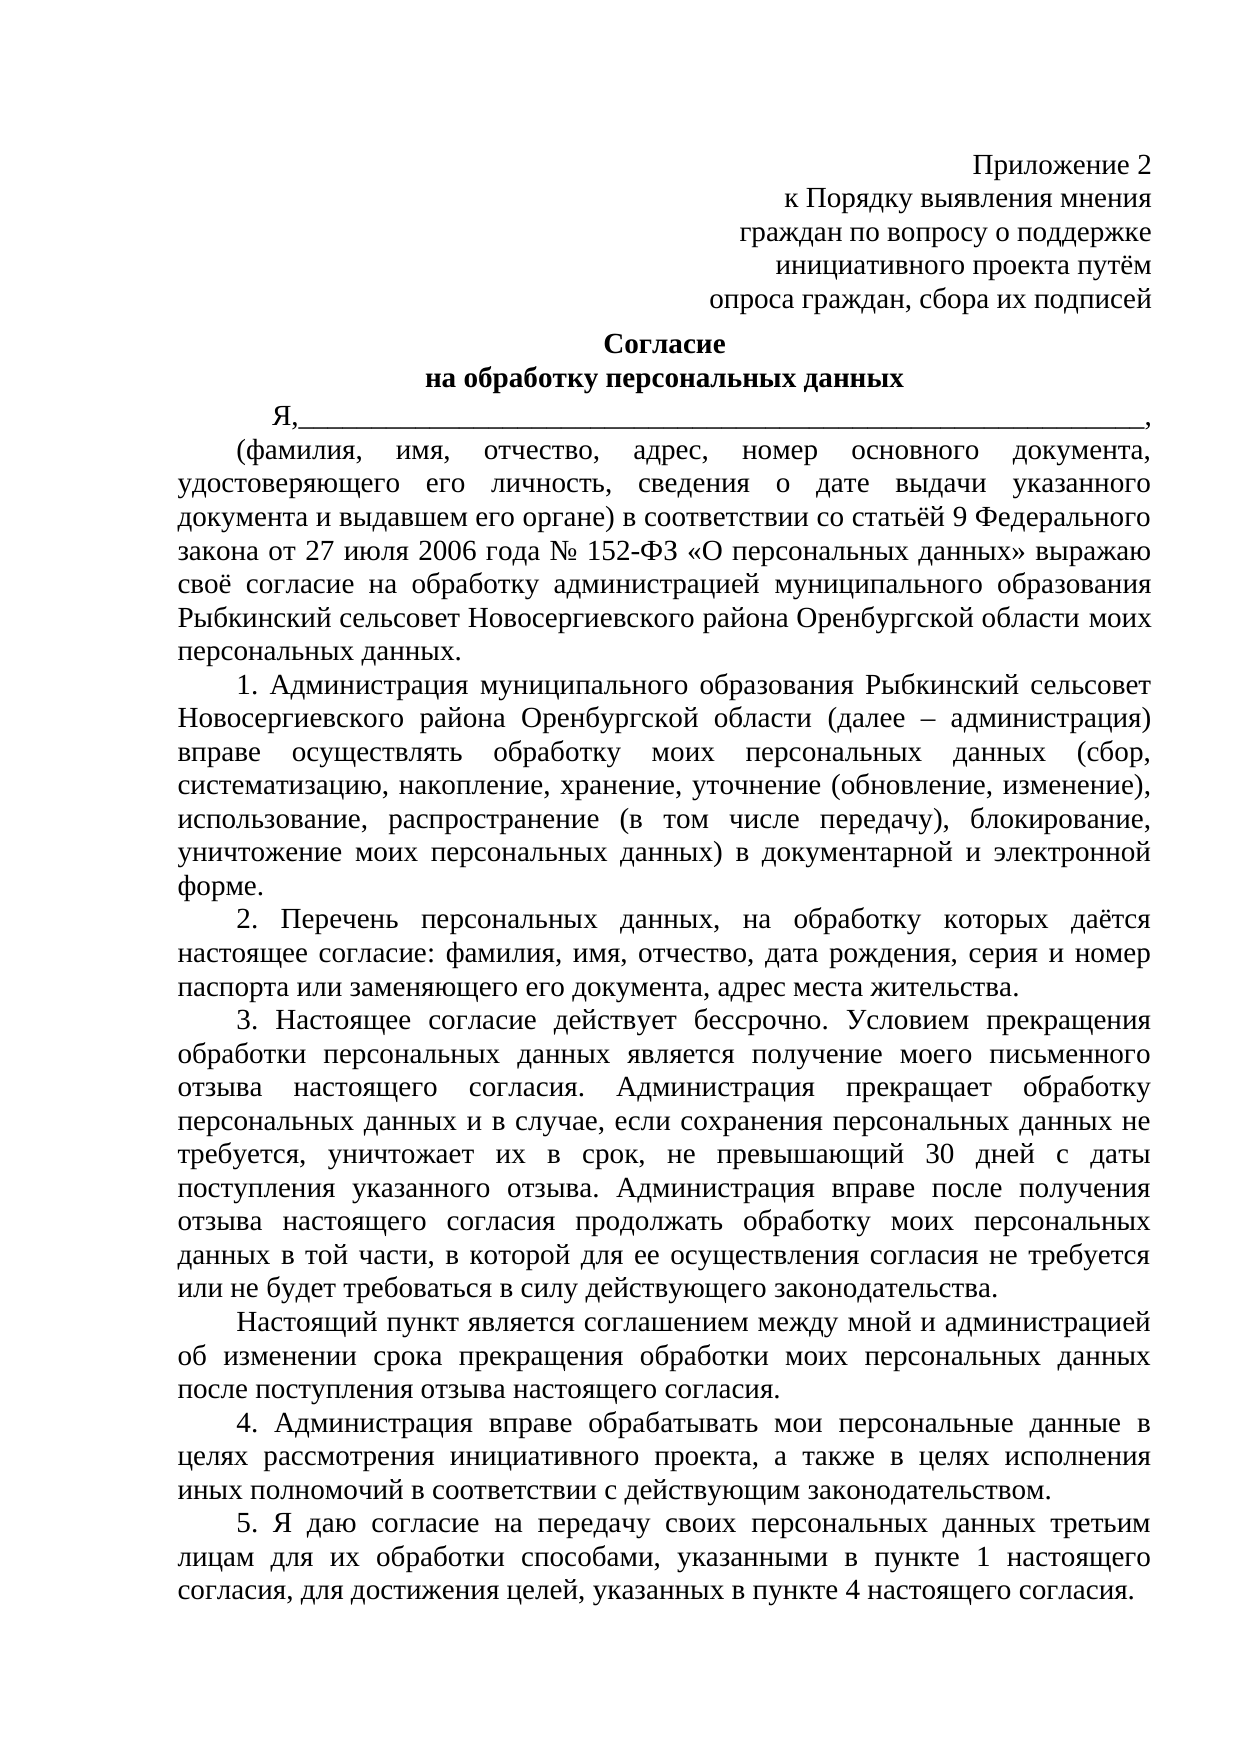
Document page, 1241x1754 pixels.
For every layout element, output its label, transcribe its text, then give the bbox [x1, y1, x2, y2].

text Я,__________________________________________________________, [177, 398, 1152, 432]
text 4. Администрация вправе обрабатывать мои персональные данные в целях рассмотрения инициативного проекта, а также в целях исполнения иных полномочий в соответствии с действующим законодательством. [177, 1405, 1152, 1505]
text 1. Администрация муниципального образования Рыбкинский сельсовет Новосергиевского района Оренбургской области (далее – администрация) вправе осуществлять обработку моих персональных данных (сбор, систематизацию, накопление, хранение, уточнение (обновление, изменение), использование, распространение (в том числе передачу), блокирование, уничтожение моих персональных данных) в документарной и электронной форме. [177, 667, 1152, 902]
text Настоящий пункт является соглашением между мной и администрацией об изменении срока прекращения обработки моих персональных данных после поступления отзыва настоящего согласия. [177, 1304, 1152, 1405]
text (фамилия, имя, отчество, адрес, номер основного документа, удостоверяющего его личность, сведения о дате выдачи указанного документа и выдавшем его органе) в соответствии со статьёй 9 Федерального закона от 27 июля 2006 года № 152-ФЗ «О персональных данных» выражаю своё согласие на обработку администрацией муниципального образования Рыбкинский сельсовет Новосергиевского района Оренбургской области моих персональных данных. [177, 432, 1152, 667]
text Приложение 2 [709, 147, 1152, 180]
text 2. Перечень персональных данных, на обработку которых даётся настоящее согласие: фамилия, имя, отчество, дата рождения, серия и номер паспорта или заменяющего его документа, адрес места жительства. [177, 902, 1152, 1002]
text 3. Настоящее согласие действует бессрочно. Условием прекращения обработки персональных данных является получение моего письменного отзыва настоящего согласия. Администрация прекращает обработку персональных данных и в случае, если сохранения персональных данных не требуется, уничтожает их в срок, не превышающий 30 дней с даты поступления указанного отзыва. Администрация вправе после получения отзыва настоящего согласия продолжать обработку моих персональных данных в той части, в которой для ее осуществления согласия не требуется или не будет требоваться в силу действующего законодательства. [177, 1002, 1152, 1304]
text 5. Я даю согласие на передачу своих персональных данных третьим лицам для их обработки способами, указанными в пункте 1 настоящего согласия, для достижения целей, указанных в пункте 4 настоящего согласия. [177, 1505, 1152, 1606]
text на обработку персональных данных [177, 360, 1152, 394]
text граждан по вопросу о поддержке инициативного проекта путём опроса граждан, сбора их подписей [709, 214, 1152, 314]
text Согласие [177, 327, 1152, 360]
text к Порядку выявления мнения [709, 180, 1152, 214]
